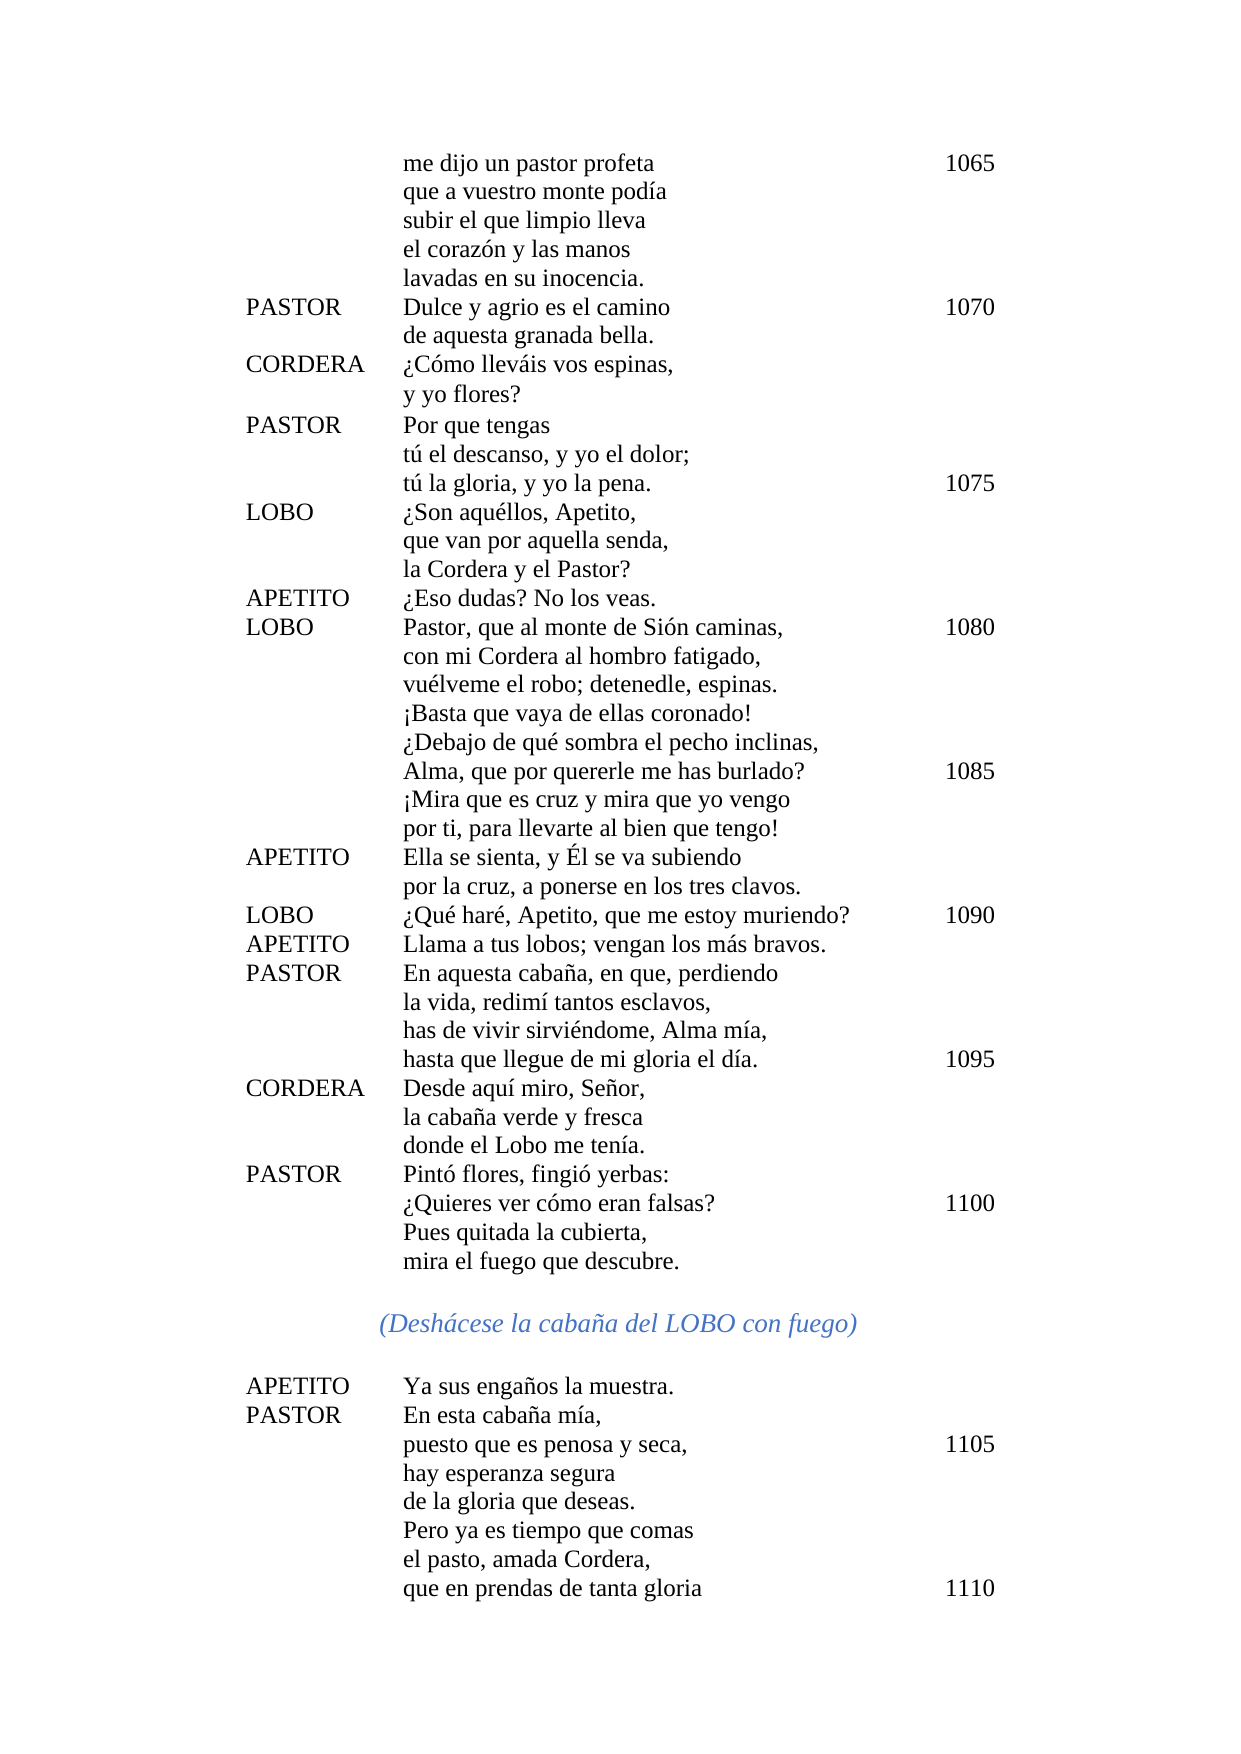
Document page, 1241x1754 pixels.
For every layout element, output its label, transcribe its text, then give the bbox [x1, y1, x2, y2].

table_cell [246, 900, 994, 929]
table_cell [246, 497, 994, 583]
table_cell [246, 1371, 994, 1400]
table_cell [246, 929, 994, 958]
table_cell [246, 410, 994, 497]
table_cell [246, 583, 994, 612]
table_cell [246, 1160, 994, 1275]
table_cell [246, 842, 994, 900]
table_cell [246, 612, 994, 842]
table_cell [246, 148, 994, 292]
table_cell [246, 1073, 994, 1159]
table_cell [246, 349, 994, 410]
table_cell [246, 1400, 994, 1601]
table_cell [246, 292, 994, 349]
table_cell [246, 958, 994, 1073]
table_cell (Deshácese la cabaña del LOBO con fuego) [246, 1275, 991, 1371]
